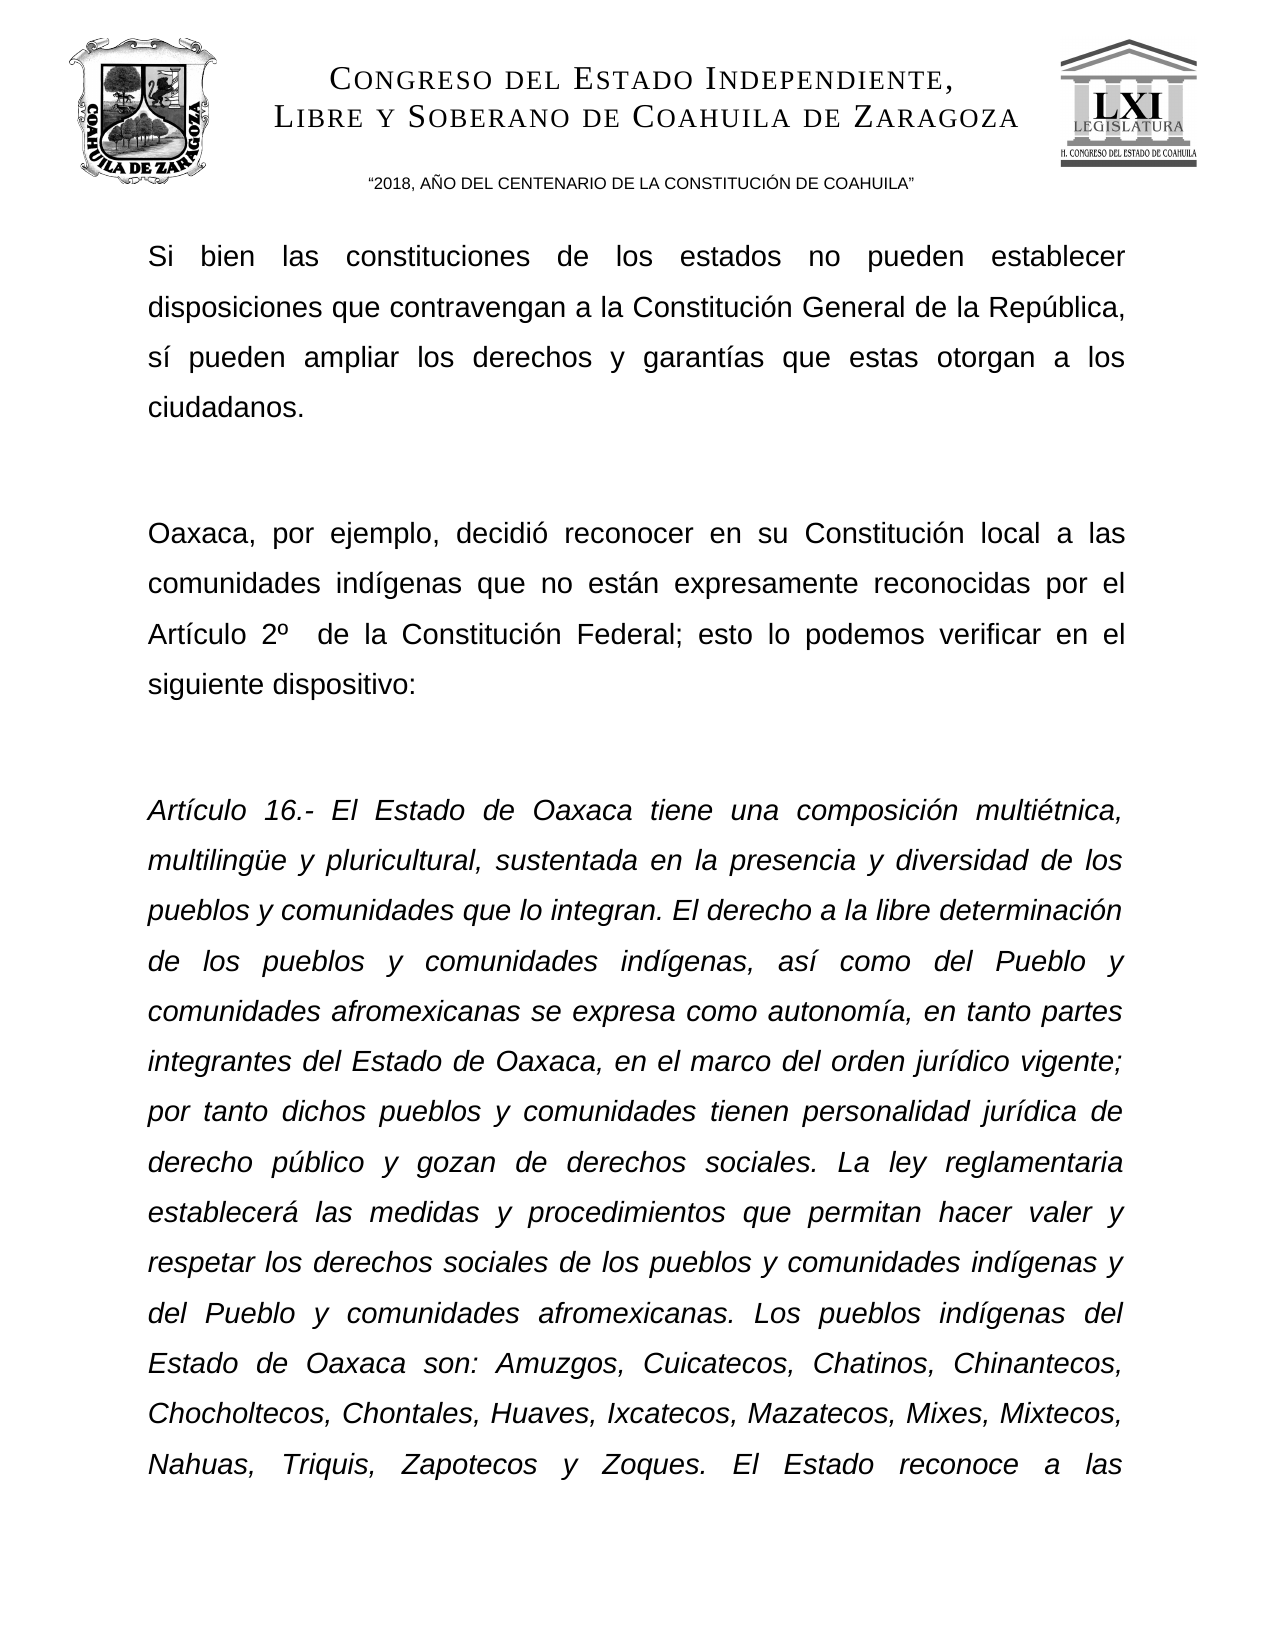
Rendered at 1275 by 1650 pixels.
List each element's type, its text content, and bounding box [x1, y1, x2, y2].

text Oaxaca, por ejemplo, decidió reconocer en su Constitución local a las comunidades indígenas que no están expresamente reconocidas por el Artículo 2º de la Constitución Federal; esto lo podemos verificar en el siguiente dispositivo: [148, 516, 1127, 701]
text Si bien las constituciones de los estados no pueden establecer disposiciones que contravengan a la Constitución General de la República, sí pueden ampliar los derechos y garantías que estas otorgan a los ciudadanos. [148, 239, 1127, 424]
picture [68, 38, 217, 184]
picture [1059, 36, 1198, 170]
